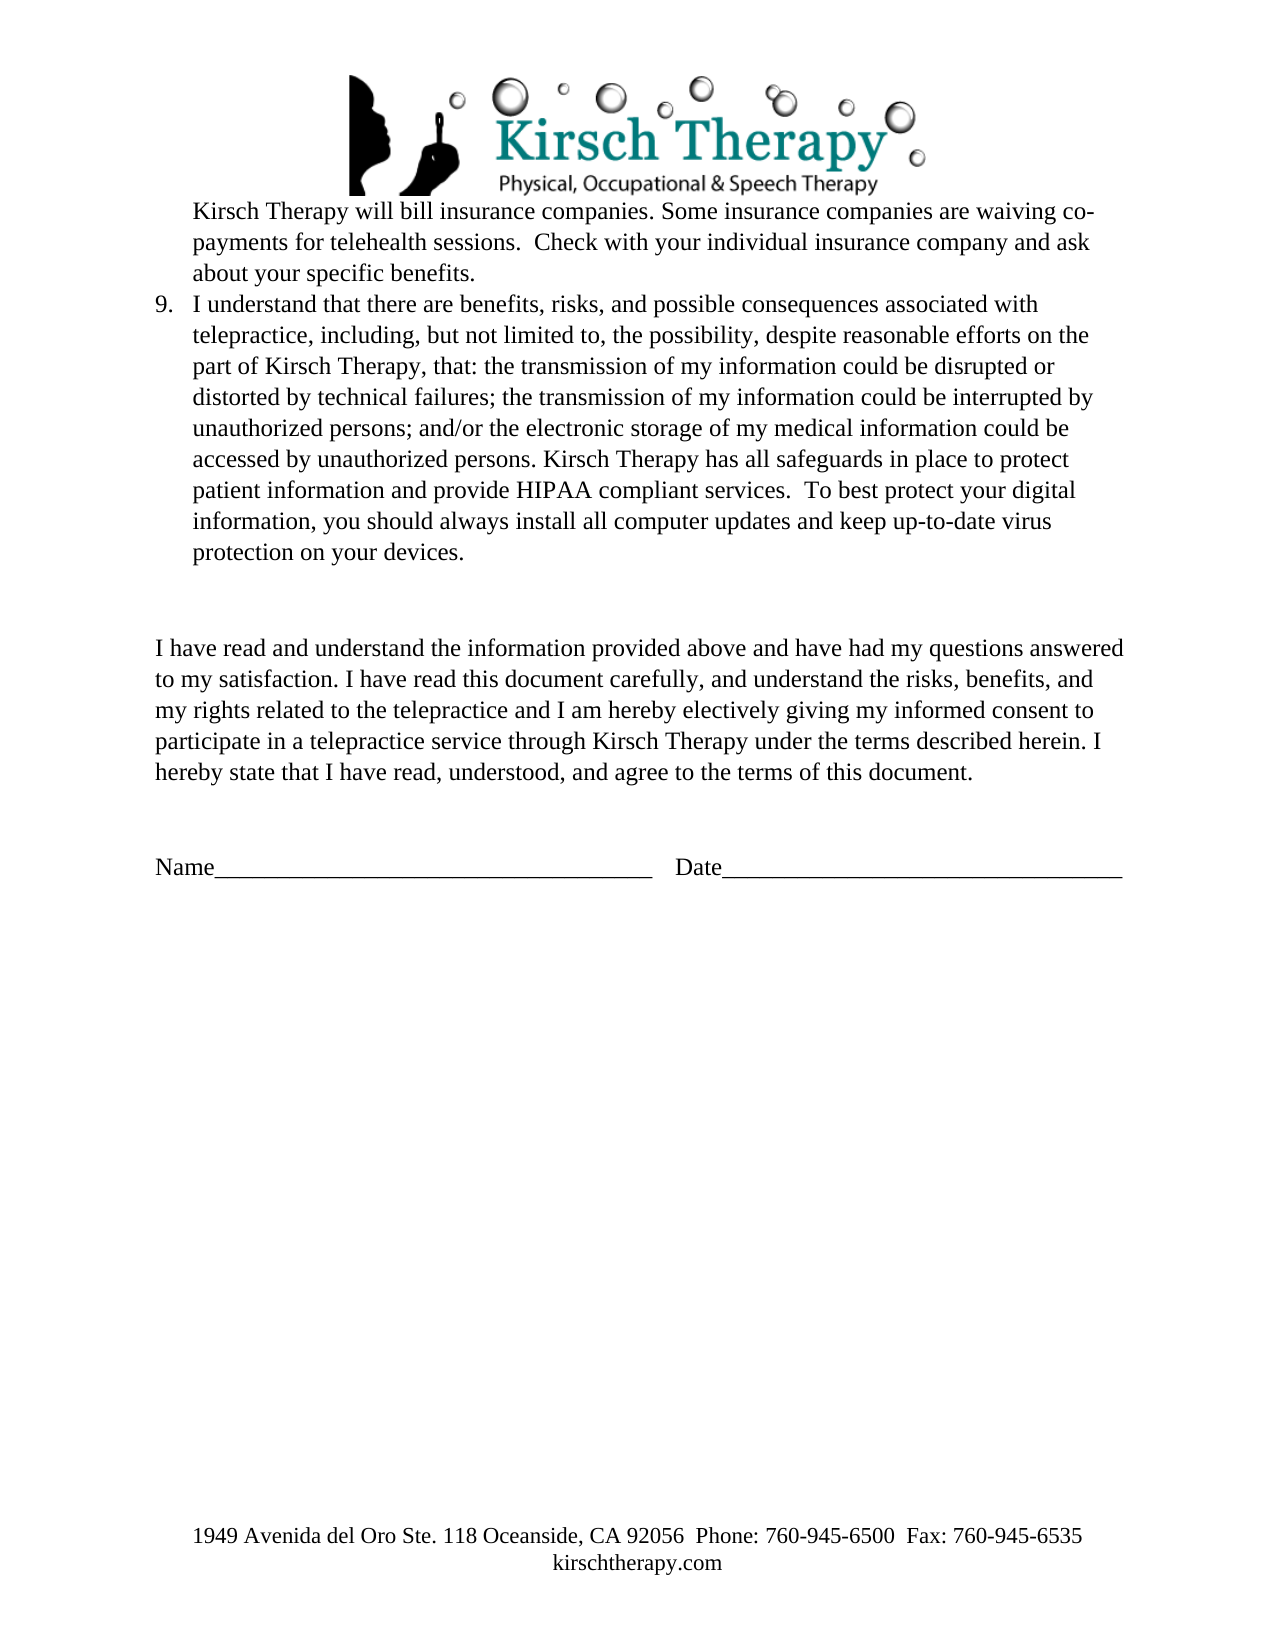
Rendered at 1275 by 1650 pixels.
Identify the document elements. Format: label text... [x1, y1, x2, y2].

list I understand that there are benefits, risks, and possible consequences associated with telepractice, including, but not limited to, the possibility, despite reasonable efforts on the part of Kirsch Therapy, that: the transmission of my information could be disrupted or distorted by technical failures; the transmission of my information could be interrupted by unauthorized persons; and/or the electronic storage of my medical information could be accessed by unauthorized persons. Kirsch Therapy has all safeguards in place to protect patient information and provide HIPAA compliant services. To best protect your digital information, you should always install all computer updates and keep up-to-date virus protection on your devices. [155, 289, 1125, 566]
text I have read and understand the information provided above and have had my questions answered to my satisfaction. I have read this document carefully, and understand the risks, benefits, and my rights related to the telepractice and I am hereby electively giving my informed consent to participate in a telepractice service through Kirsch Therapy under the terms described herein. I hereby state that I have read, understood, and agree to the terms of this document. [155, 633, 1125, 786]
text Name___________________________________ Date________________________________ [155, 852, 1125, 881]
picture [349, 75, 926, 196]
